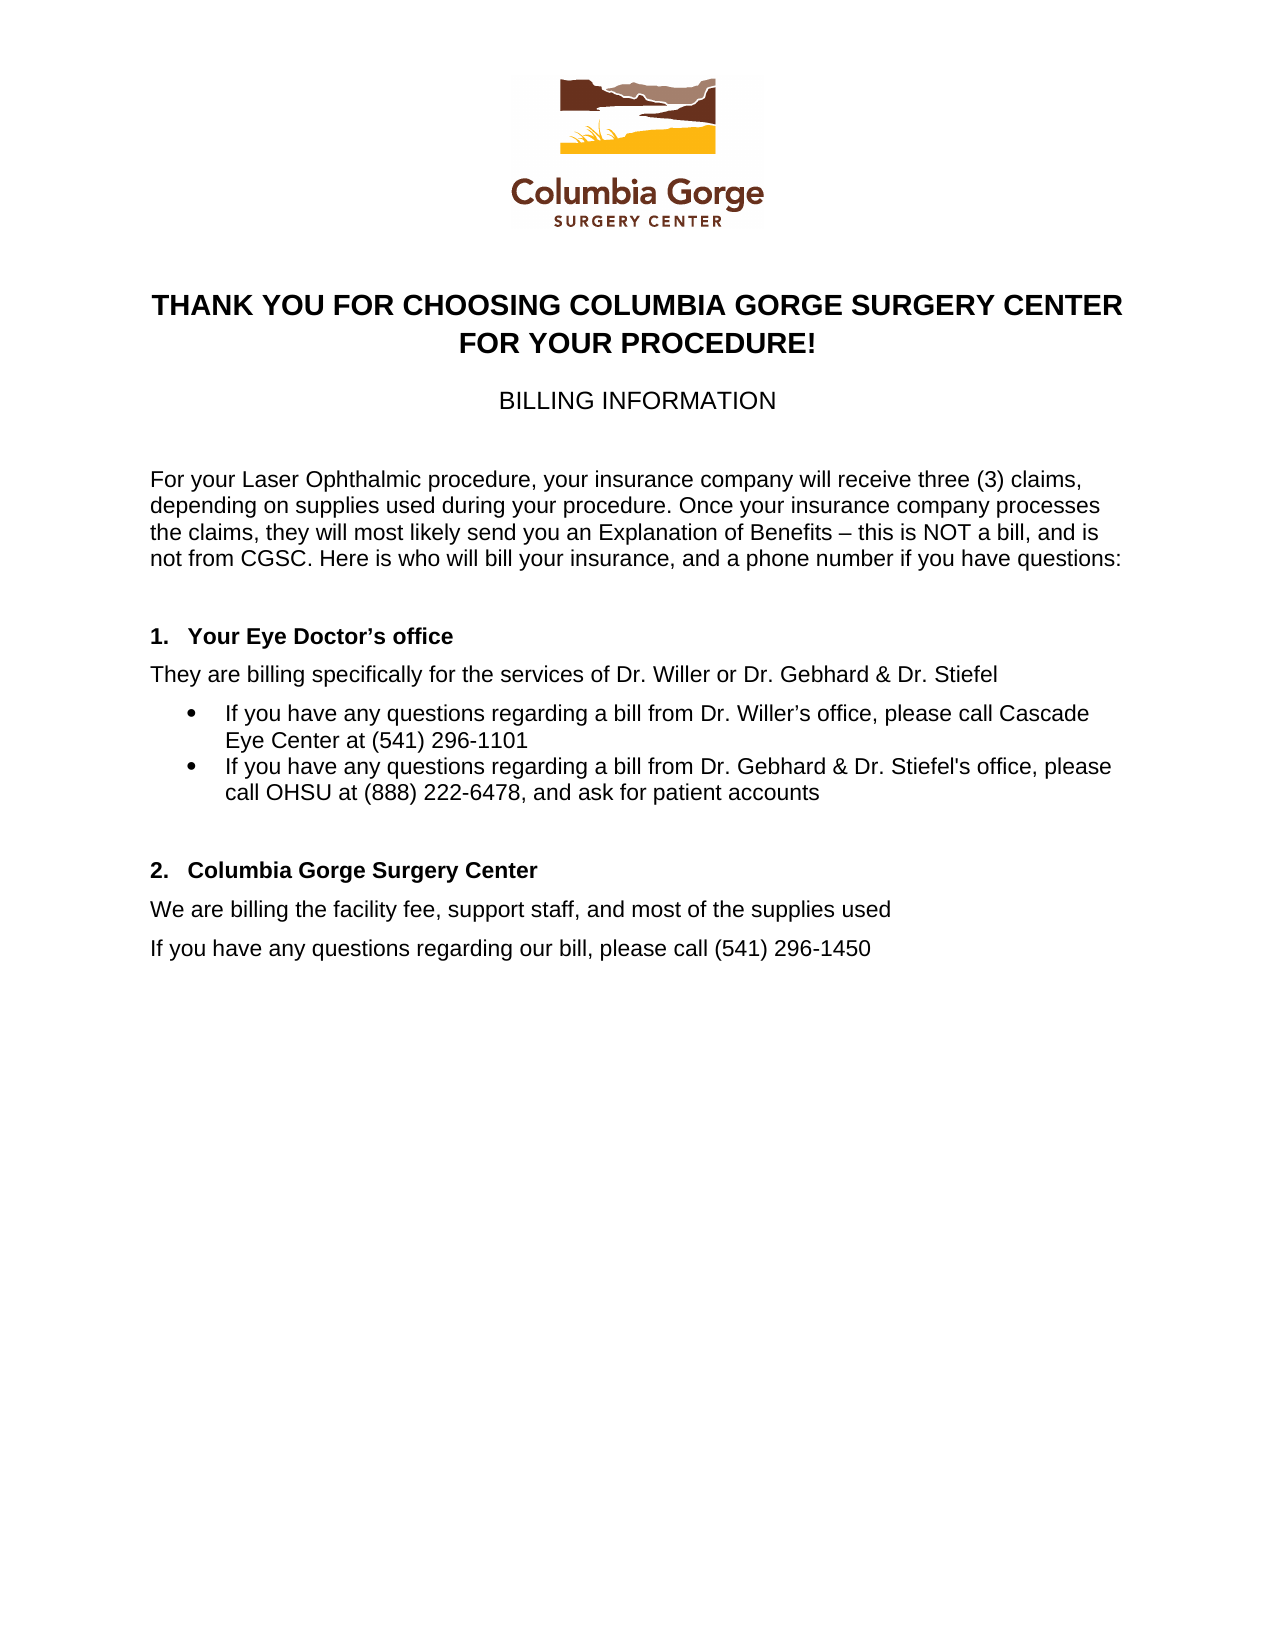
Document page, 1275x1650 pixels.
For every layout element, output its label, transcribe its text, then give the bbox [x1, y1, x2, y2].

list If you have any questions regarding a bill from Dr. Gebhard & Dr. Stiefel's office, please call OHSU at (888) 222-6478, and ask for patient accounts [187, 753, 1125, 806]
picture [511, 75, 764, 229]
list If you have any questions regarding a bill from Dr. Willer’s office, please call Cascade Eye Center at (541) 296-1101 [187, 700, 1125, 753]
text If you have any questions regarding our bill, please call (541) 296-1450 [150, 935, 1125, 961]
list Your Eye Doctor’s office [150, 623, 1125, 649]
text They are billing specifically for the services of Dr. Willer or Dr. Gebhard & Dr. Stiefel [150, 661, 1125, 688]
list Columbia Gorge Surgery Center [150, 857, 1125, 883]
text THANK YOU FOR CHOOSING COLUMBIA GORGE SURGERY CENTER FOR YOUR PROCEDURE! [150, 288, 1125, 360]
text For your Laser Ophthalmic procedure, your insurance company will receive three (3) claims, depending on supplies used during your procedure. Once your insurance company processes the claims, they will most likely send you an Explanation of Benefits – this is NOT a bill, and is not from CGSC. Here is who will bill your insurance, and a phone number if you have questions: [150, 466, 1125, 571]
text We are billing the facility fee, support staff, and most of the supplies used [150, 896, 1125, 922]
text BILLING INFORMATION [150, 386, 1125, 414]
